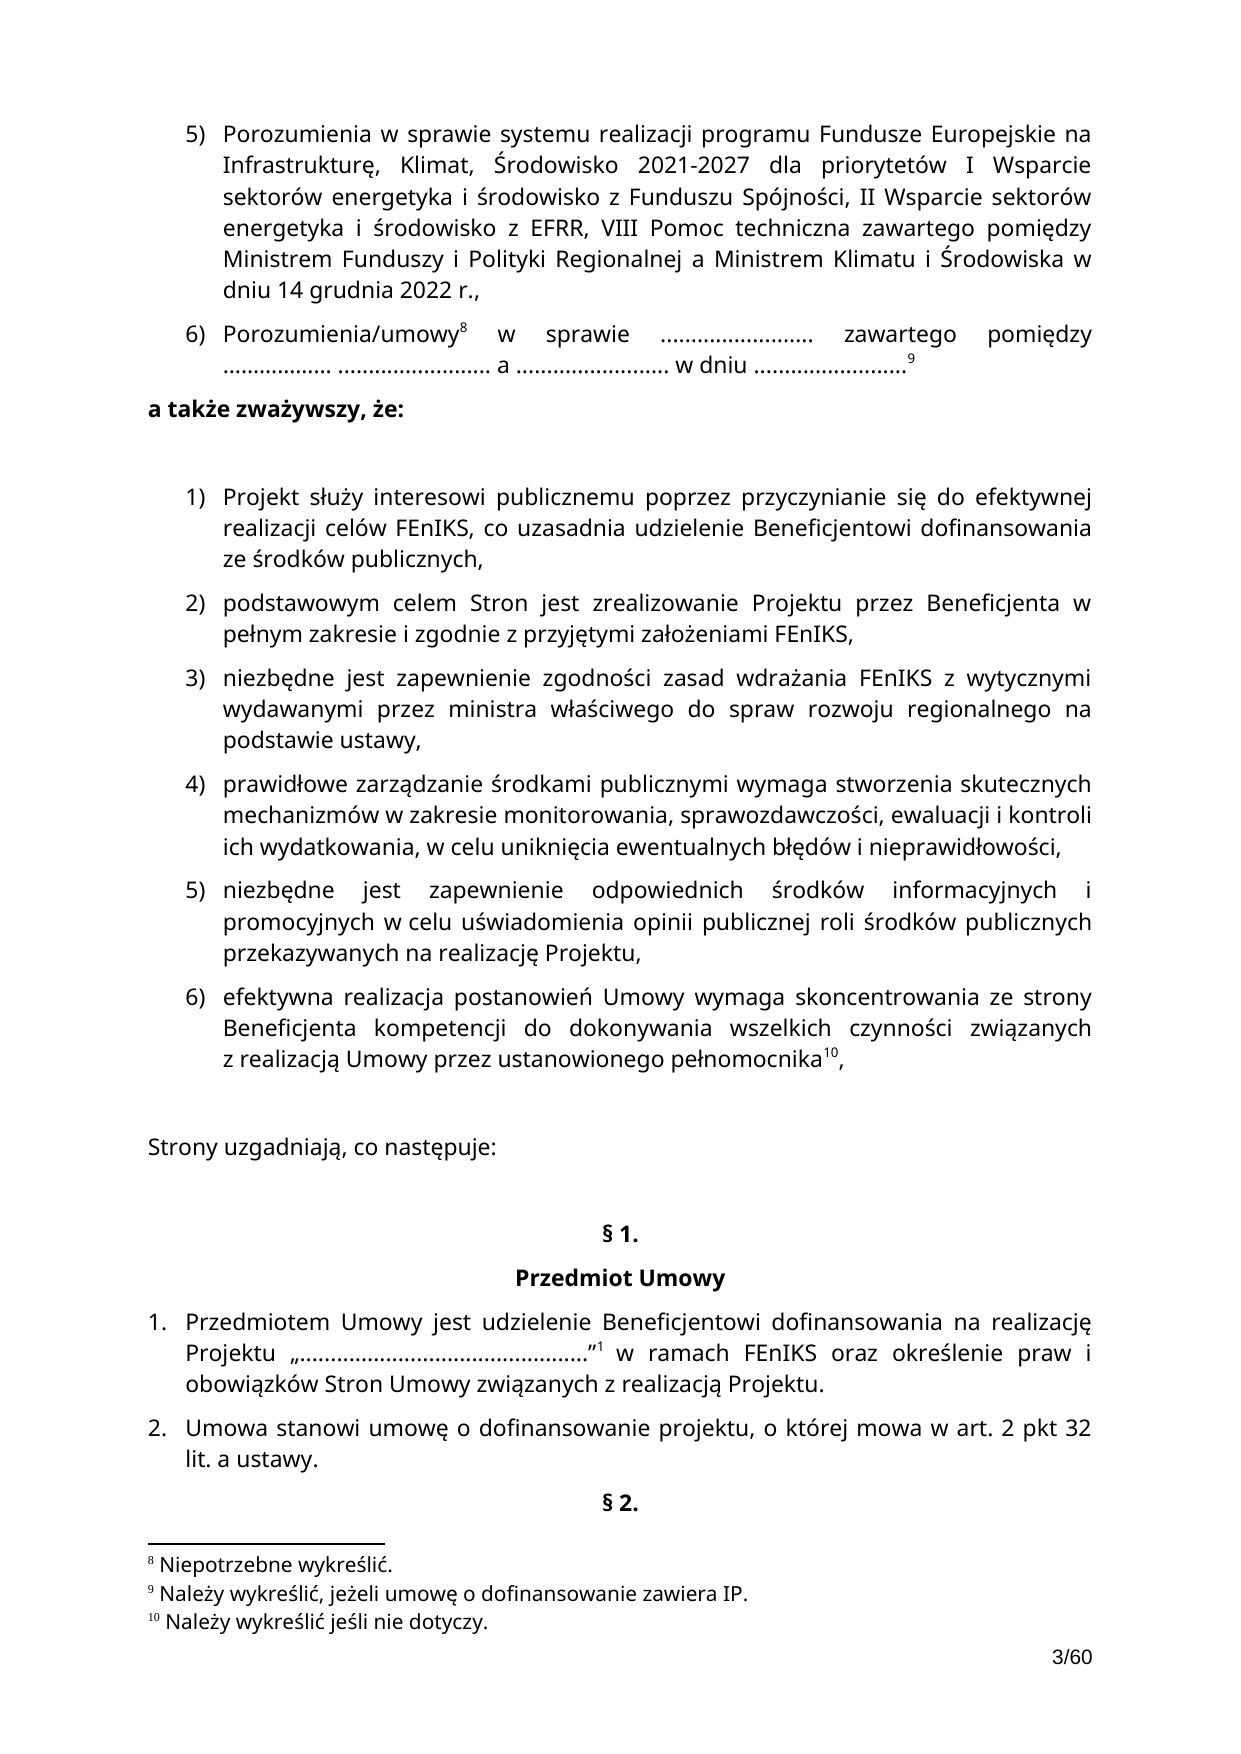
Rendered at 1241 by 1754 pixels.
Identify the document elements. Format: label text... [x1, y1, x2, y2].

text Przedmiot Umowy [148, 1262, 1092, 1293]
list Porozumienia w sprawie systemu realizacji programu Fundusze Europejskie na Infrastrukturę, Klimat, Środowisko 2021-2027 dla priorytetów I Wsparcie sektorów energetyka i środowisko z Funduszu Spójności, II Wsparcie sektorów energetyka i środowisko z EFRR, VIII Pomoc techniczna zawartego pomiędzy Ministrem Funduszy i Polityki Regionalnej a Ministrem Klimatu i Środowiska w dniu 14 grudnia 2022 r., [185, 118, 1092, 306]
text § 1. [148, 1218, 1092, 1249]
list prawidłowe zarządzanie środkami publicznymi wymaga stworzenia skutecznych mechanizmów w zakresie monitorowania, sprawozdawczości, ewaluacji i kontroli ich wydatkowania, w celu uniknięcia ewentualnych błędów i nieprawidłowości, [185, 768, 1092, 862]
text § 2. [148, 1487, 1092, 1518]
text a także zważywszy, że: [148, 393, 1092, 424]
list Przedmiotem Umowy jest udzielenie Beneficjentowi dofinansowania na realizację Projektu „...............................................”1 w ramach FEnIKS oraz określenie praw i obowiązków Stron Umowy związanych z realizacją Projektu. [148, 1306, 1092, 1399]
list Umowa stanowi umowę o dofinansowanie projektu, o której mowa w art. 2 pkt 32 lit. a ustawy. [148, 1412, 1092, 1474]
list niezbędne jest zapewnienie zgodności zasad wdrażania FEnIKS z wytycznymi wydawanymi przez ministra właściwego do spraw rozwoju regionalnego na podstawie ustawy, [185, 662, 1092, 756]
list podstawowym celem Stron jest zrealizowanie Projektu przez Beneficjenta w pełnym zakresie i zgodnie z przyjętymi założeniami FEnIKS, [185, 587, 1092, 649]
list niezbędne jest zapewnienie odpowiednich środków informacyjnych i promocyjnych w celu uświadomienia opinii publicznej roli środków publicznych przekazywanych na realizację Projektu, [185, 874, 1092, 968]
list efektywna realizacja postanowień Umowy wymaga skoncentrowania ze strony Beneficjenta kompetencji do dokonywania wszelkich czynności związanych z realizacją Umowy przez ustanowionego pełnomocnika, [185, 981, 1092, 1074]
list Projekt służy interesowi publicznemu poprzez przyczynianie się do efektywnej realizacji celów FEnIKS, co uzasadnia udzielenie Beneficjentowi dofinansowania ze środków publicznych, [185, 481, 1092, 574]
text Strony uzgadniają, co następuje: [148, 1131, 1092, 1162]
list Porozumienia/umowy w sprawie ......................... zawartego pomiędzy ……………… ......................... a ......................... w dniu ......................... [185, 318, 1092, 381]
